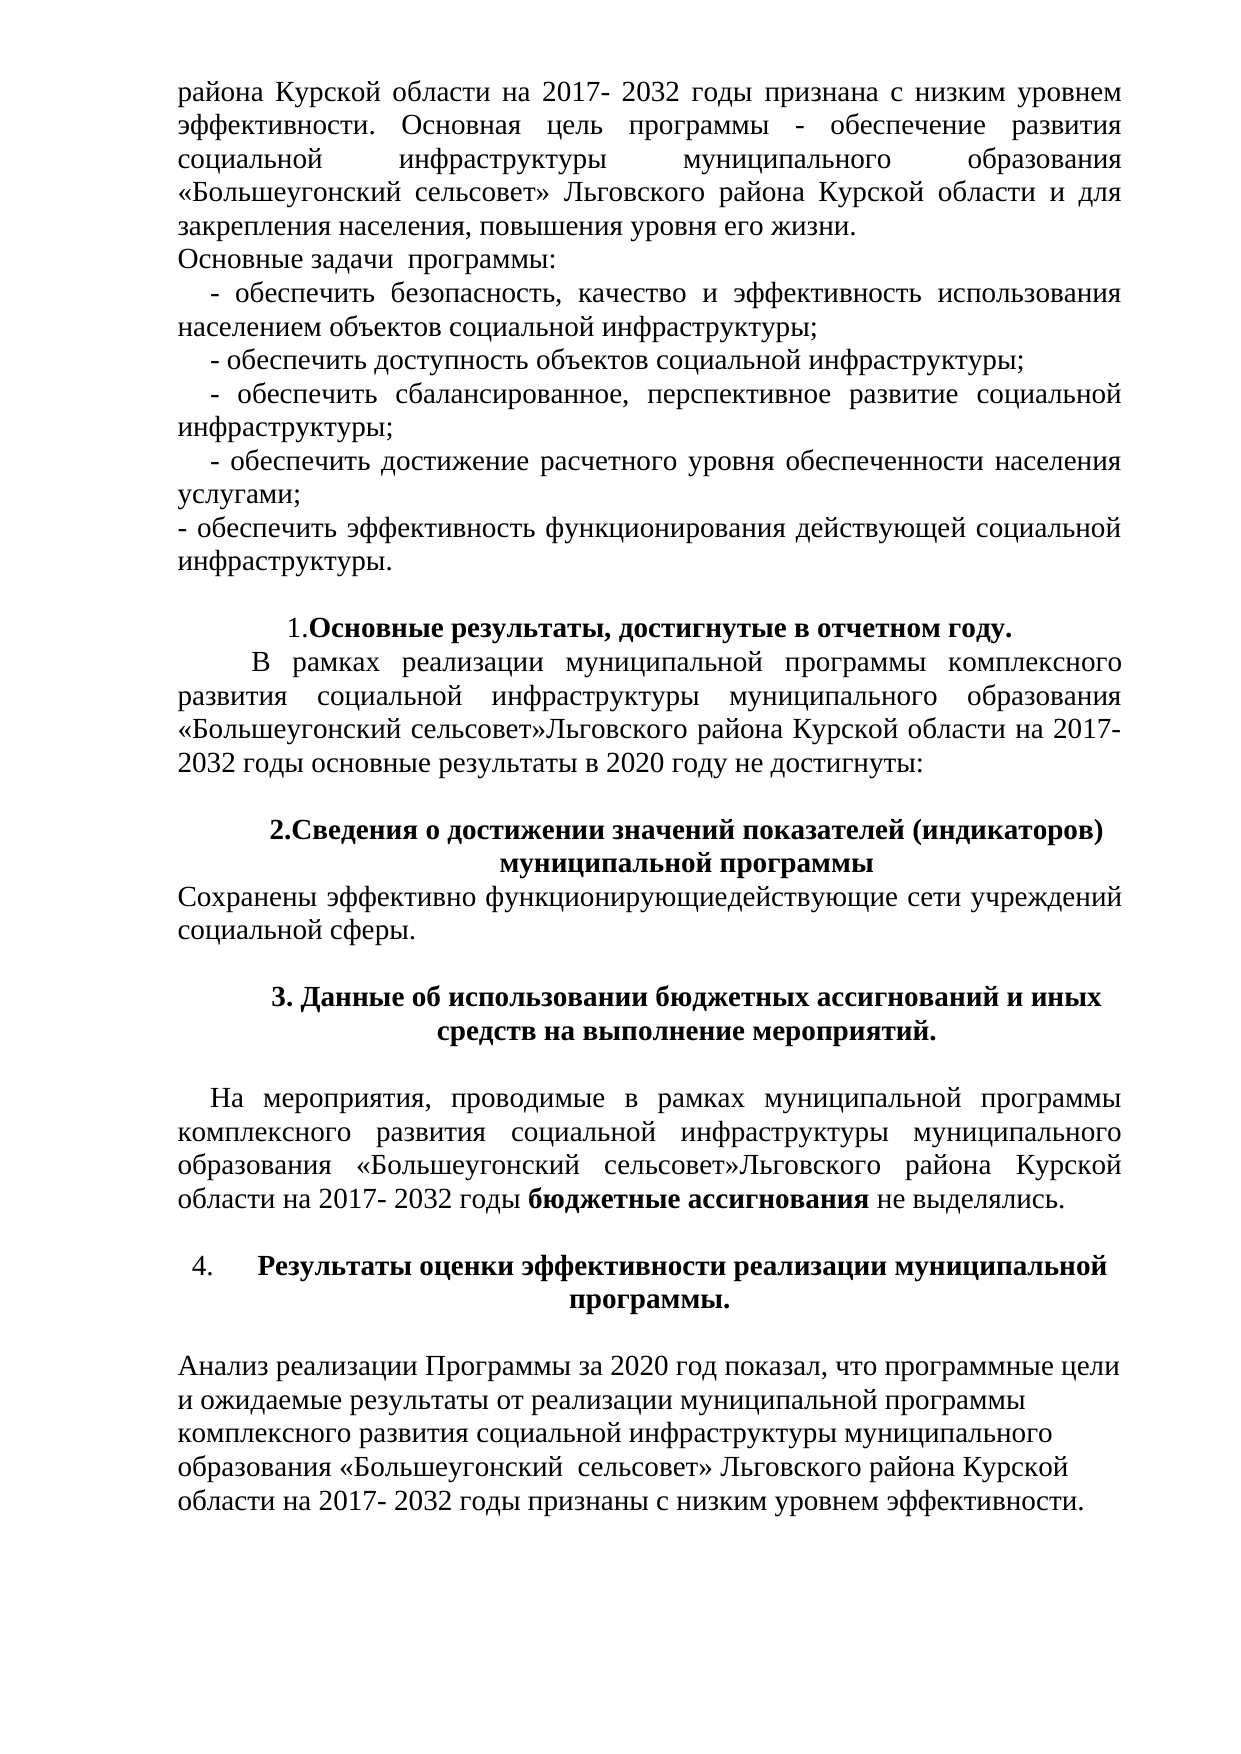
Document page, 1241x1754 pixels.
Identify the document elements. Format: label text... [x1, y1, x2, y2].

text 2.Сведения о достижении значений показателей (индикаторов) муниципальной программы [251, 812, 1122, 879]
text 1.Основные результаты, достигнутые в отчетном году. [177, 611, 1122, 644]
text Анализ реализации Программы за 2020 год показал, что программные цели и ожидаемые результаты от реализации муниципальной программы комплексного развития социальной инфраструктуры муниципального образования «Большеугонский сельсовет» Льговского района Курской области на 2017- 2032 годы признаны с низким уровнем эффективности. [177, 1348, 1122, 1516]
text В рамках реализации муниципальной программы комплексного развития социальной инфраструктуры муниципального образования «Большеугонский сельсовет»Льговского района Курской области на 2017- 2032 годы основные результаты в 2020 году не достигнуты: [177, 644, 1122, 778]
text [177, 74, 1122, 242]
text - обеспечить сбалансированное, перспективное развитие социальной инфраструктуры; [177, 376, 1122, 443]
text - обеспечить эффективность функционирования действующей социальной инфраструктуры. [177, 510, 1122, 577]
text На мероприятия, проводимые в рамках муниципальной программы комплексного развития социальной инфраструктуры муниципального образования «Большеугонский сельсовет»Льговского района Курской области на 2017- 2032 годы бюджетные ассигнования не выделялись. [177, 1080, 1122, 1214]
text - обеспечить доступность объектов социальной инфраструктуры; [177, 342, 1122, 376]
text Сохранены эффективно функционирующиедействующие сети учреждений социальной сферы. [177, 879, 1122, 946]
text - обеспечить достижение расчетного уровня обеспеченности населения услугами; [177, 443, 1122, 510]
text - обеспечить безопасность, качество и эффективность использования населением объектов социальной инфраструктуры; [177, 275, 1122, 342]
text Основные задачи программы: [177, 242, 1122, 275]
text 3. Данные об использовании бюджетных ассигнований и иных средств на выполнение мероприятий. [251, 979, 1122, 1047]
text 4. Результаты оценки эффективности реализации муниципальной программы. [177, 1248, 1122, 1315]
